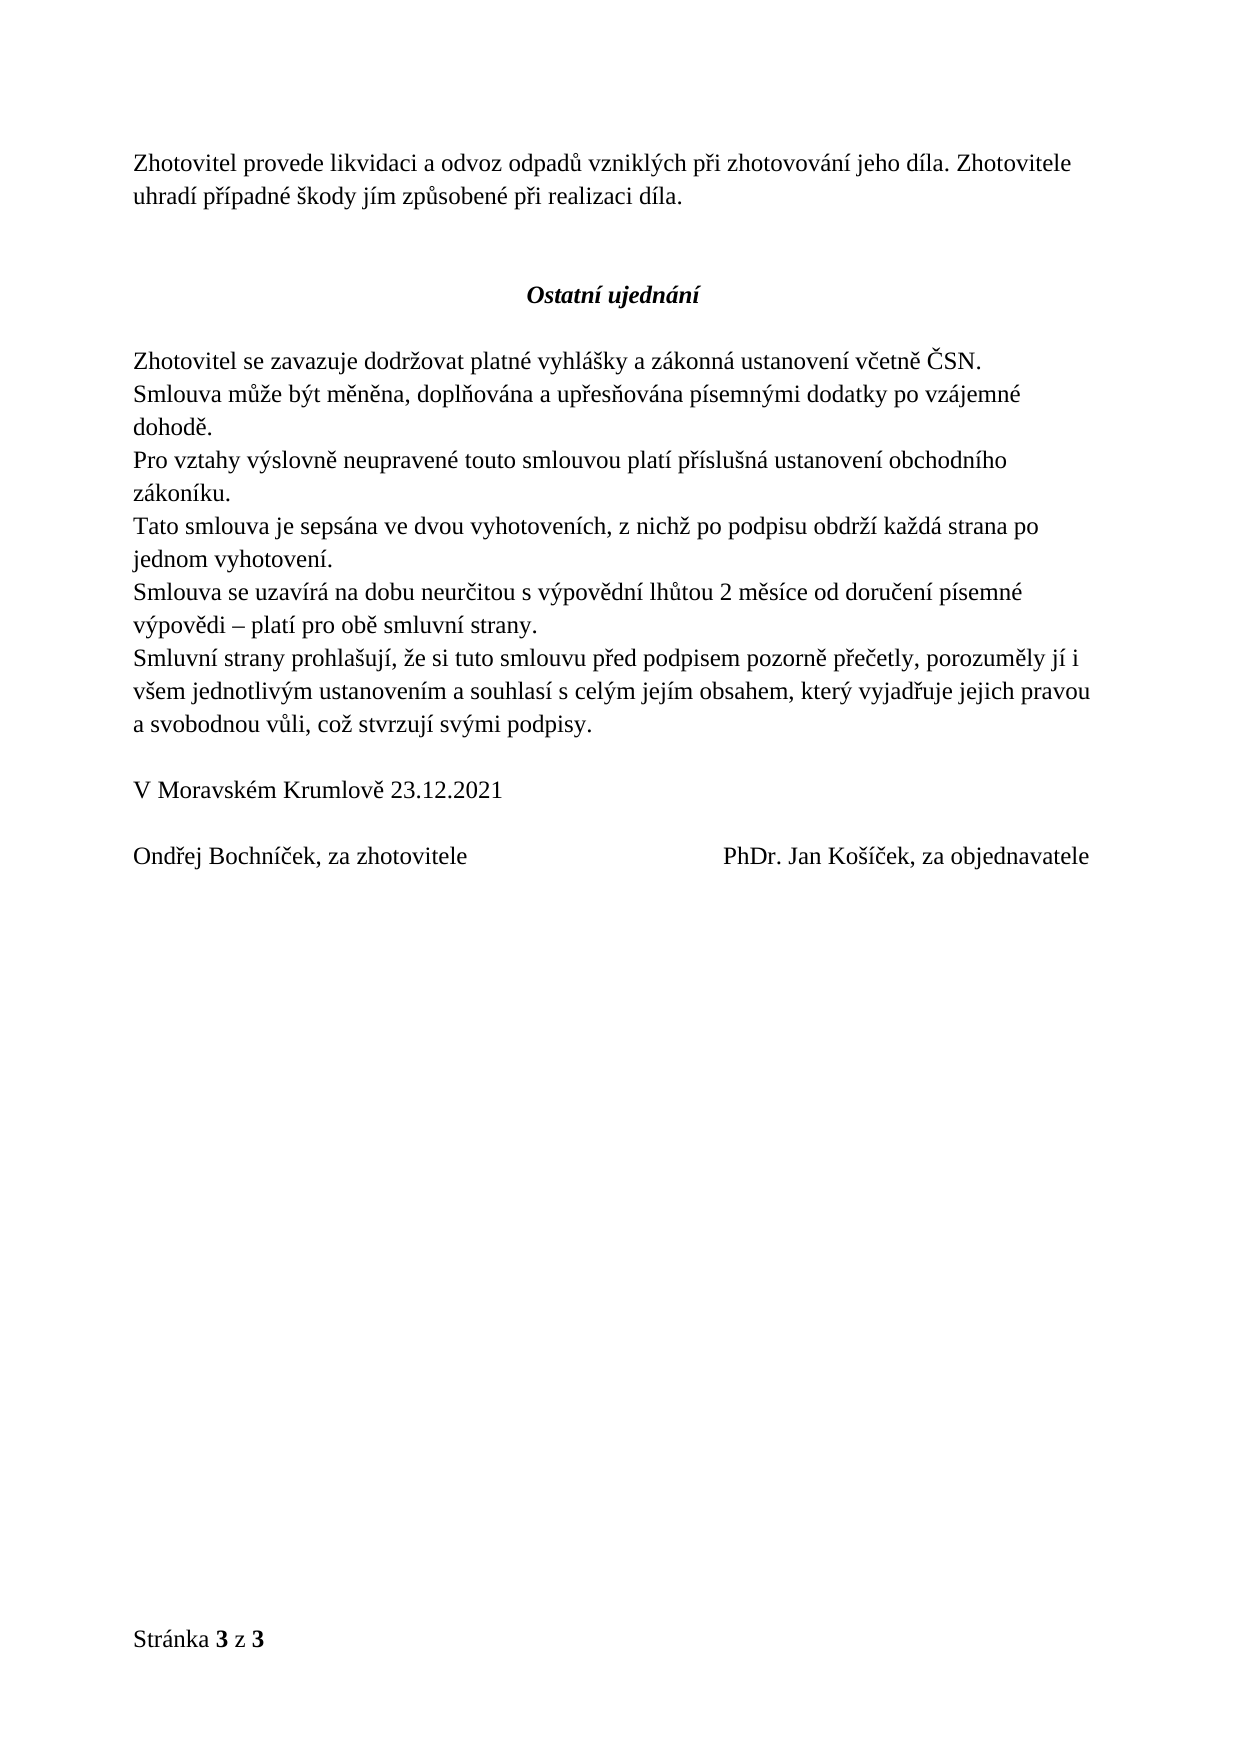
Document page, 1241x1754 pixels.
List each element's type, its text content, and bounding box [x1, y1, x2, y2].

text Smlouva může být měněna, doplňována a upřesňována písemnými dodatky po vzájemné dohodě. [133, 379, 1093, 441]
text Pro vztahy výslovně neupravené touto smlouvou platí příslušná ustanovení obchodního zákoníku. [133, 445, 1093, 507]
text Smlouva se uzavírá na dobu neurčitou s výpovědní lhůtou 2 měsíce od doručení písemné výpovědi – platí pro obě smluvní strany. [133, 577, 1093, 639]
text Zhotovitel se zavazuje dodržovat platné vyhlášky a zákonná ustanovení včetně ČSN. [133, 346, 1093, 374]
text Tato smlouva je sepsána ve dvou vyhotoveních, z nichž po podpisu obdrží každá strana po jednom vyhotovení. [133, 511, 1093, 573]
text Zhotovitel provede likvidaci a odvoz odpadů vzniklých při zhotovování jeho díla. Zhotovitele uhradí případné škody jím způsobené při realizaci díla. [133, 148, 1093, 209]
text Smluvní strany prohlašují, že si tuto smlouvu před podpisem pozorně přečetly, porozuměly jí i všem jednotlivým ustanovením a souhlasí s celým jejím obsahem, který vyjadřuje jejich pravou a svobodnou vůli, což stvrzují svými podpisy. [133, 643, 1093, 738]
text Ondřej Bochníček, za zhotovitele PhDr. Jan Košíček, za objednavatele [133, 841, 1093, 870]
text Ostatní ujednání [133, 280, 1093, 308]
text V Moravském Krumlově 23.12.2021 [133, 775, 1093, 804]
